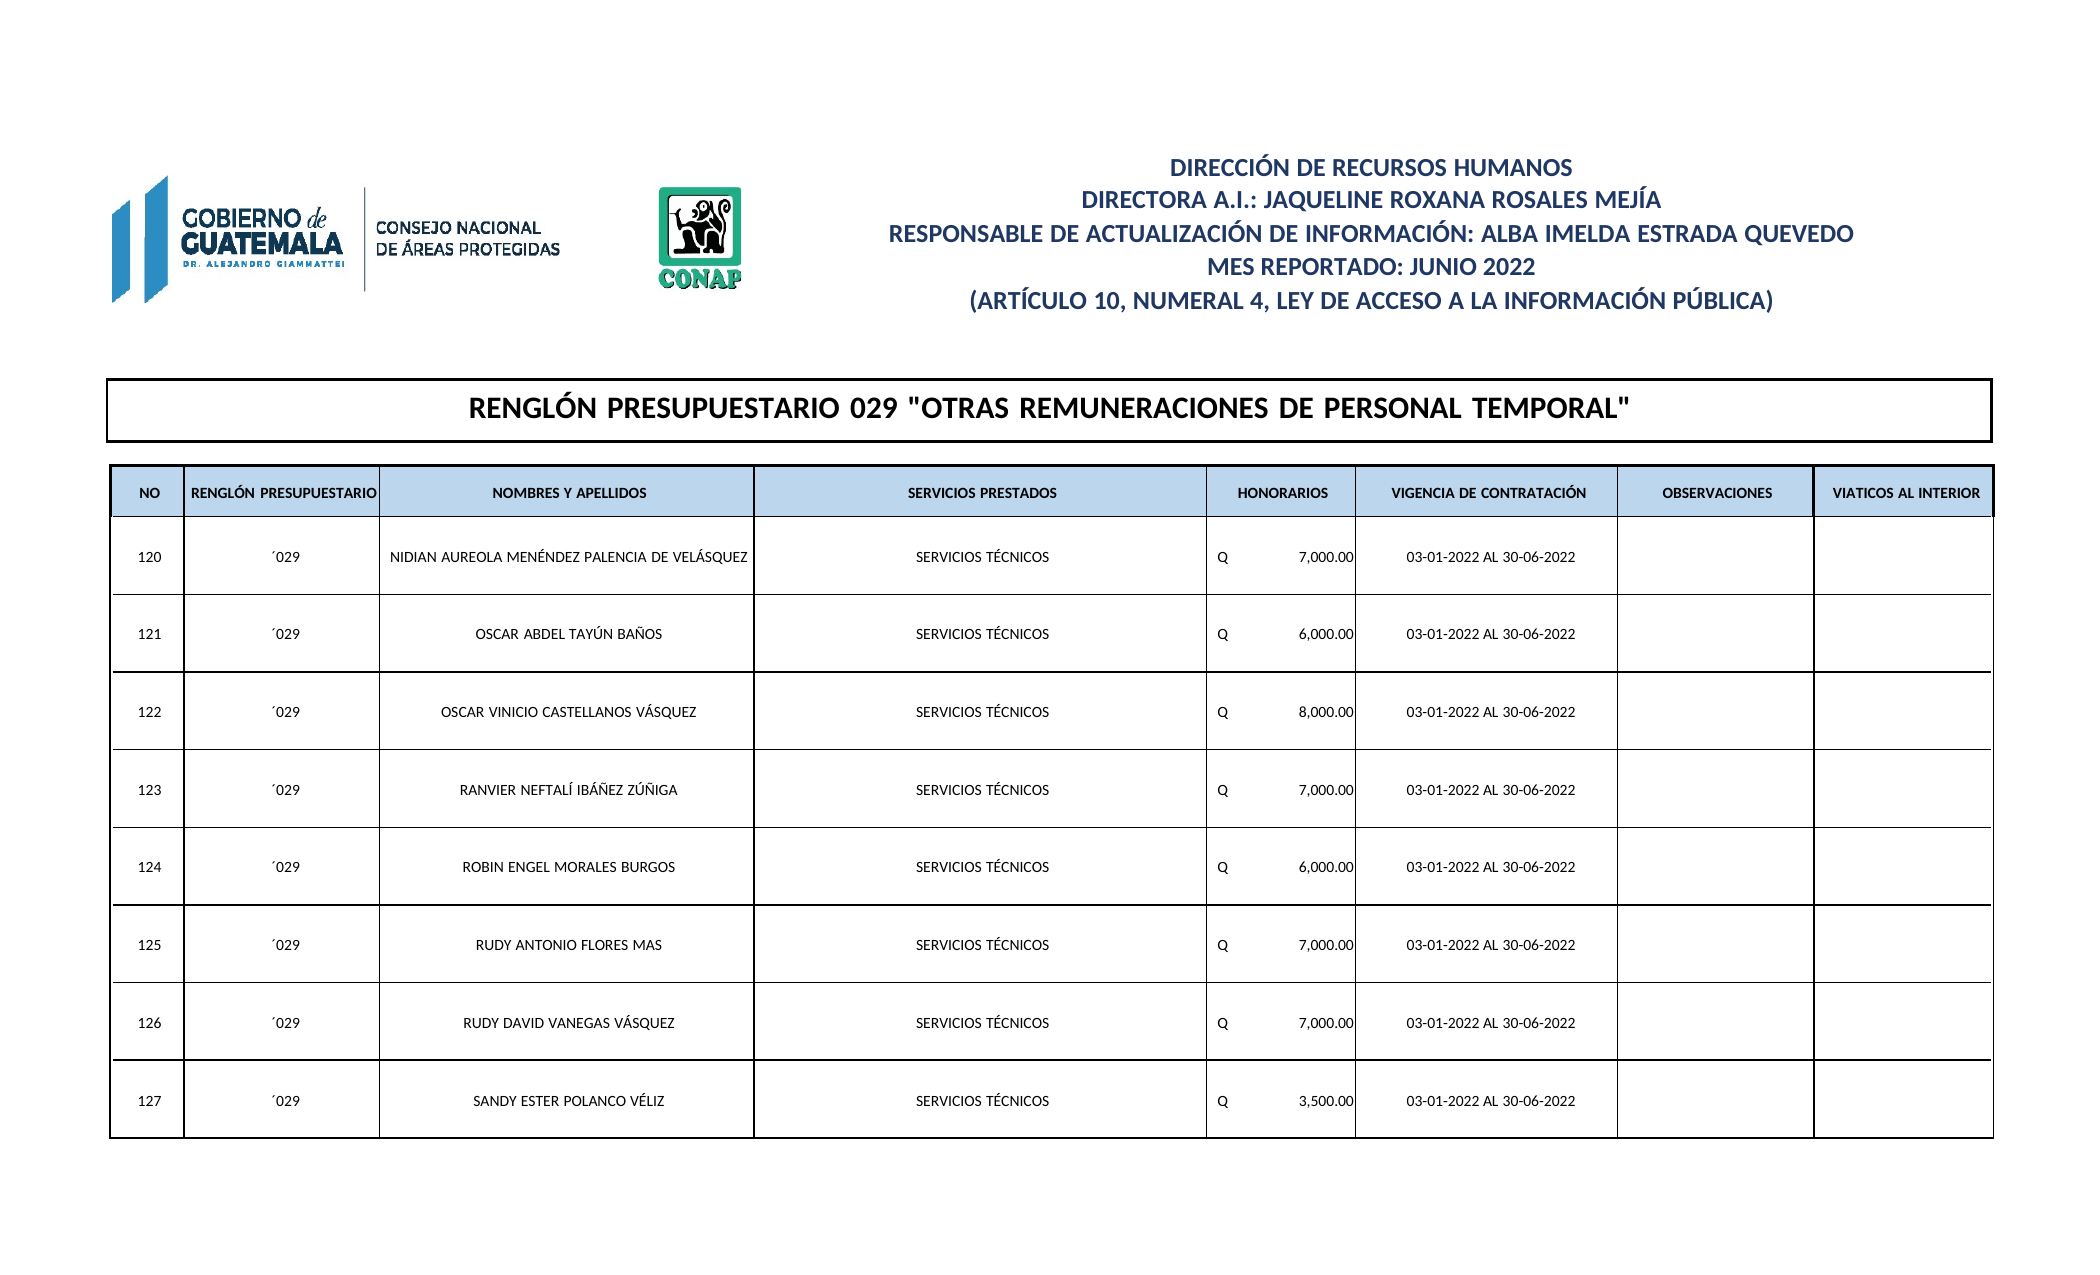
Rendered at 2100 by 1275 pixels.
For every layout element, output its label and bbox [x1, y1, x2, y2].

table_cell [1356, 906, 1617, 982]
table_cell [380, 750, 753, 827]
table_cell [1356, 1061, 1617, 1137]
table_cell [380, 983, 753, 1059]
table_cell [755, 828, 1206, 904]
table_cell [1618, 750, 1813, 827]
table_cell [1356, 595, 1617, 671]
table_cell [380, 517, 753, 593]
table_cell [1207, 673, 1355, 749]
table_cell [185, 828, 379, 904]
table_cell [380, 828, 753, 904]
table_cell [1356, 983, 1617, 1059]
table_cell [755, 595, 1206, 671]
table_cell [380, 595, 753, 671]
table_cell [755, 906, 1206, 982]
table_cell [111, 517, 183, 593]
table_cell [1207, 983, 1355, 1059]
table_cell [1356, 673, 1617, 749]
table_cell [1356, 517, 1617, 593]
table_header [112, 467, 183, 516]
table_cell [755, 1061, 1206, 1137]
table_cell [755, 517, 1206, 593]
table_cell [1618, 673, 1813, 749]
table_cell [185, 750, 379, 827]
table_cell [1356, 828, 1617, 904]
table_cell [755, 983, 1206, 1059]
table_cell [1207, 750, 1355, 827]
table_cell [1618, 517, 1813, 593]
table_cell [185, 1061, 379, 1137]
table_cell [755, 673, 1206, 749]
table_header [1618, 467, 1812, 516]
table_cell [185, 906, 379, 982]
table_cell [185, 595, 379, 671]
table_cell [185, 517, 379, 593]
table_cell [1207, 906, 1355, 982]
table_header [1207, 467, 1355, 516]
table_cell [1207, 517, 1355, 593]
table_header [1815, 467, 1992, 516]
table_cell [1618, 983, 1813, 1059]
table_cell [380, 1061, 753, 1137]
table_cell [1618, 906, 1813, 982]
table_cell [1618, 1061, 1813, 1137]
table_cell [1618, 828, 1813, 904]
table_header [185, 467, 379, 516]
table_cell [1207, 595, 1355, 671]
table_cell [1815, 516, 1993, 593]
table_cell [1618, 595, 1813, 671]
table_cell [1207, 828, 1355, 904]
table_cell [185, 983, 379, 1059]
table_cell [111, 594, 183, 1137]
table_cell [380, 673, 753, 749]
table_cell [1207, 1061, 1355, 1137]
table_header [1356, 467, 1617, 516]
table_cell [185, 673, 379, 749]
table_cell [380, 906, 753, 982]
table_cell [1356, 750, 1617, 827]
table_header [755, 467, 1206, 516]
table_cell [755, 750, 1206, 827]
picture [112, 175, 742, 303]
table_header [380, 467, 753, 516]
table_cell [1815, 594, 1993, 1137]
